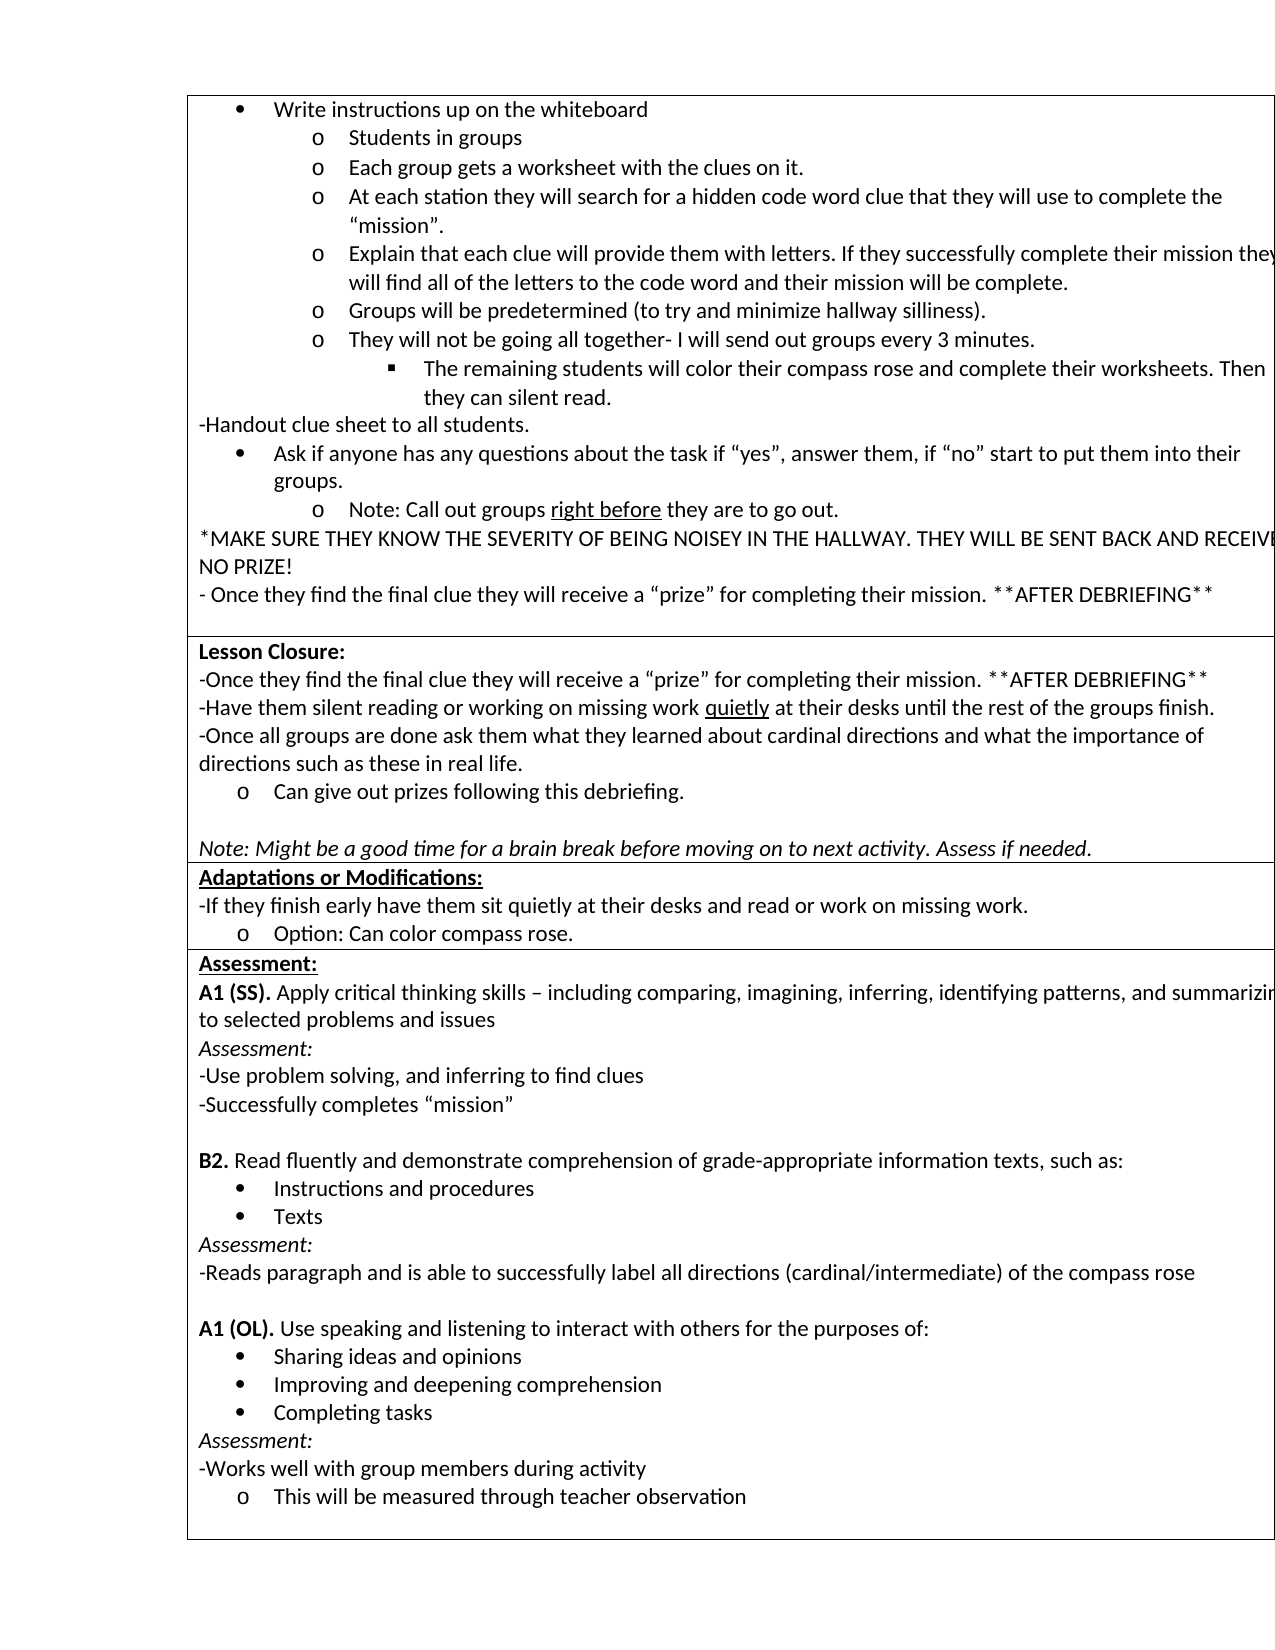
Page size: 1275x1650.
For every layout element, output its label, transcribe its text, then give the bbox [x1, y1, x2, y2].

table_cell Adaptations or Modifications: -If they finish early have them sit quietly at their desks and read or work on missing work. Option: Can color compass rose. [188, 863, 1274, 948]
table_cell Lesson Closure: -Once they find the final clue they will receive a “prize” for completing their mission. **AFTER DEBRIEFING** -Have them silent reading or working on missing work quietly at their desks until the rest of the groups finish. -Once all groups are done ask them what they learned about cardinal directions and what the importance of directions such as these in real life. Can give out prizes following this debriefing. Note: Might be a good time for a brain break before moving on to next activity. Assess if needed. [188, 637, 1274, 862]
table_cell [188, 96, 1274, 636]
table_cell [188, 950, 1274, 1539]
